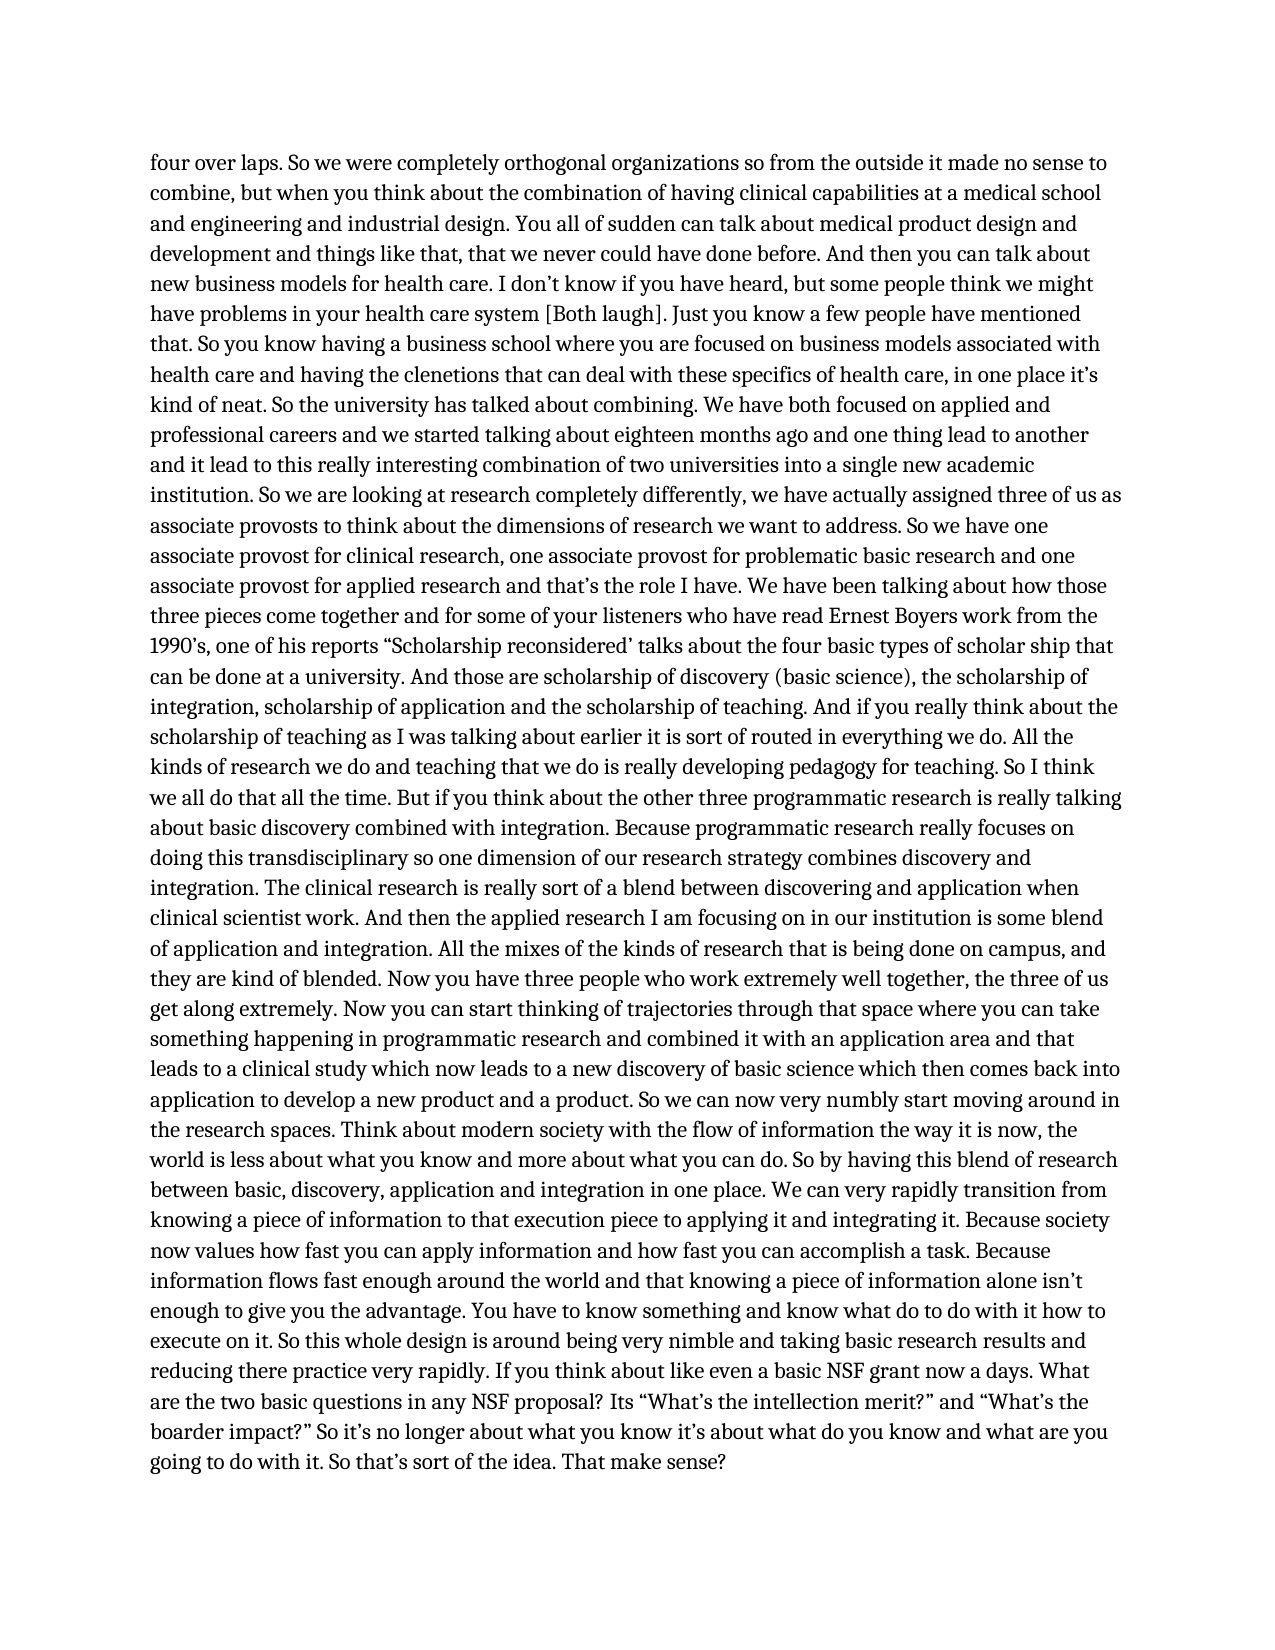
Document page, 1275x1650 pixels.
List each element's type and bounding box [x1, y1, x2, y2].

text [150, 150, 1125, 1475]
